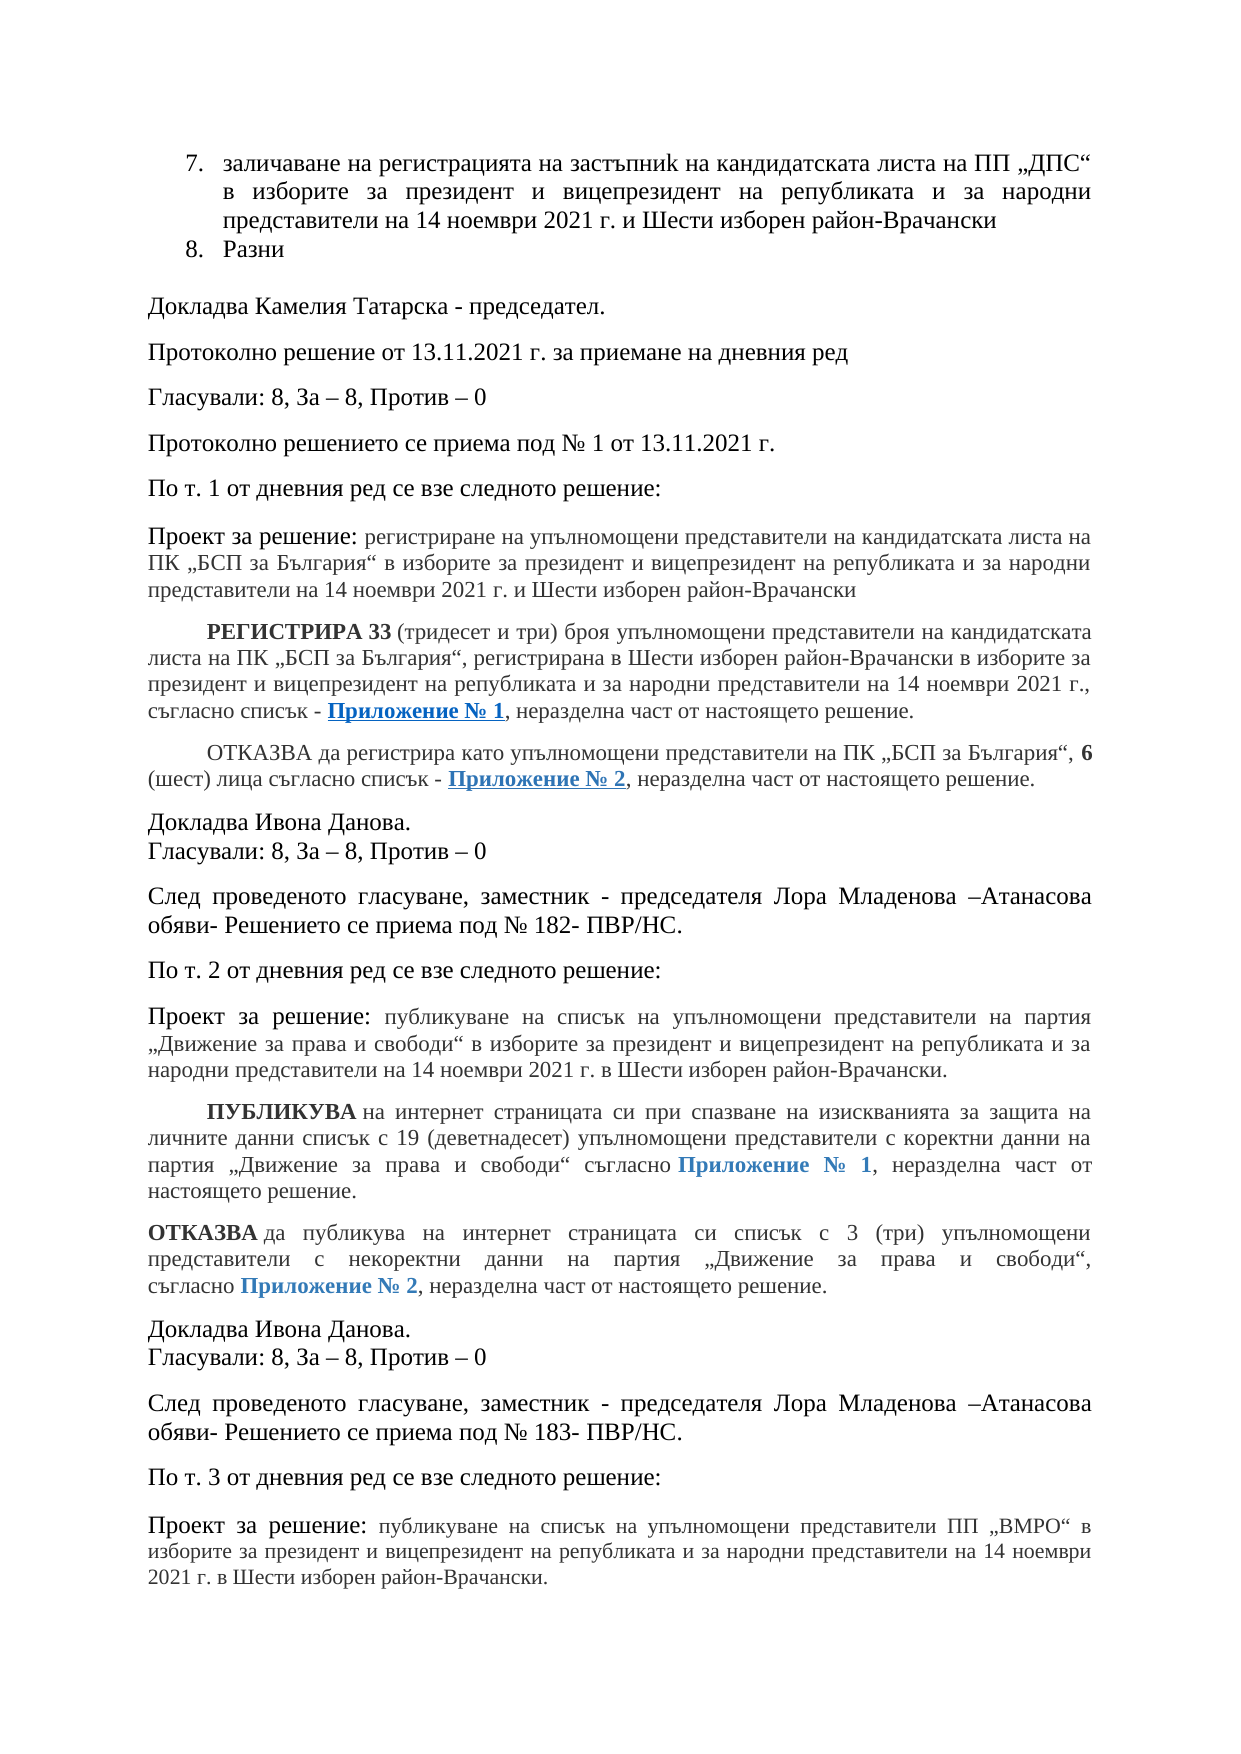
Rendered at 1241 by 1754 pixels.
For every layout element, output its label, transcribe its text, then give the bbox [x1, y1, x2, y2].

text След проведеното гласуване, заместник - председателя Лора Младенова –Атанасова обяви- Решението се приема под № 183- ПВР/НС. [148, 1388, 1093, 1445]
text Докладва Камелия Татарска - председател. [148, 291, 1093, 320]
text След проведеното гласуване, заместник - председателя Лора Младенова –Атанасова обяви- Решението се приема под № 182- ПВР/НС. [148, 881, 1093, 939]
text Протоколно решението се приема под № 1 от 13.11.2021 г. [148, 428, 1093, 456]
text Проект за решение: публикуване на списък на упълномощени представители на партия „Движение за права и свободи“ в изборите за президент и вицепрезидент на републиката и за народни представители на 14 ноември 2021 г. в Шести изборен район-Врачански. [148, 1001, 1093, 1082]
text По т. 2 от дневния ред се взе следното решение: [148, 956, 1093, 984]
text Докладва Ивона Данова. [148, 807, 1093, 836]
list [185, 148, 1093, 234]
text Протоколно решение от 13.11.2021 г. за приемане на дневния ред [148, 337, 1093, 366]
text Докладва Ивона Данова. [148, 1314, 1093, 1342]
text РЕГИСТРИРА 33 (тридесет и три) броя упълномощени представители на кандидатската листа на ПК „БСП за България“, регистрирана в Шести изборен район-Врачански в изборите за президент и вицепрезидент на републиката и за народни представители на 14 ноември 2021 г., съгласно списък - Приложение № 1, неразделна част от настоящето решение. [148, 618, 1093, 723]
text Гласували: 8, За – 8, Против – 0 [148, 382, 1093, 411]
text ОТКАЗВА да регистрира като упълномощени представители на ПК „БСП за България“, 6 (шест) лица съгласно списък - Приложение № 2, неразделна част от настоящето решение. [148, 739, 1093, 792]
text Проект за решение: регистриране на упълномощени представители на кандидатската листа на ПК „БСП за България“ в изборите за президент и вицепрезидент на републиката и за народни представители на 14 ноември 2021 г. и Шести изборен район-Врачански [148, 521, 1093, 602]
text ОТКАЗВА да публикува на интернет страницата си списък с 3 (три) упълномощени представители с некоректни данни на партия „Движение за права и свободи“, съгласно Приложение № 2, неразделна част от настоящето решение. [148, 1219, 1093, 1298]
text ПУБЛИКУВА на интернет страницата си при спазване на изискванията за защита на личните данни списък с 19 (деветнадесет) упълномощени представители с коректни данни на партия „Движение за права и свободи“ съгласно Приложение № 1, неразделна част от настоящето решение. [148, 1098, 1093, 1203]
text Гласували: 8, За – 8, Против – 0 [148, 836, 1093, 865]
text Проект за решение: публикуване на списък на упълномощени представители ПП „ВМРО“ в изборите за президент и вицепрезидент на републиката и за народни представители на 14 ноември 2021 г. в Шести изборен район-Врачански. [148, 1510, 1093, 1589]
text Гласували: 8, За – 8, Против – 0 [148, 1342, 1093, 1371]
text По т. 3 от дневния ред се взе следното решение: [148, 1462, 1093, 1491]
list Разни [185, 234, 1093, 263]
text По т. 1 от дневния ред се взе следното решение: [148, 473, 1093, 502]
